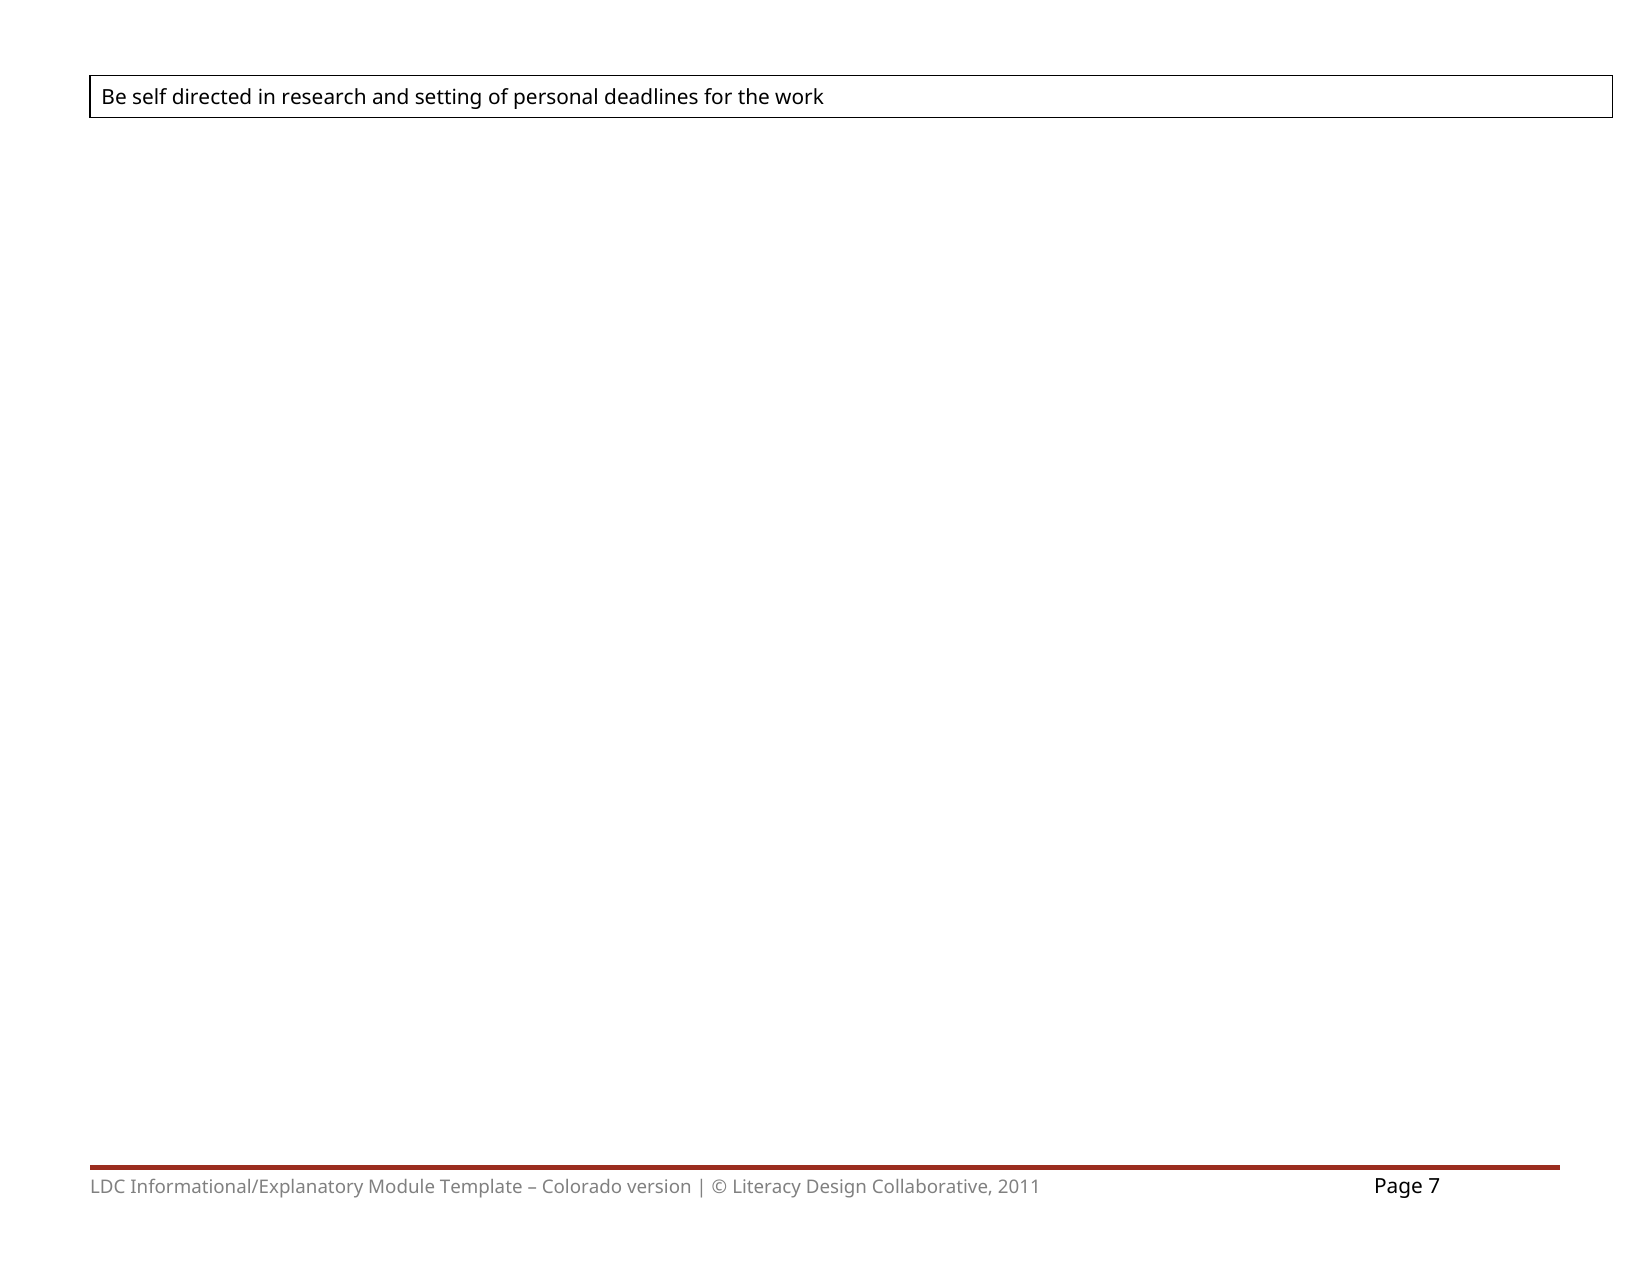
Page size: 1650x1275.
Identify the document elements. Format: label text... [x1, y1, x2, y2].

table_cell Be self directed in research and setting of personal deadlines for the work [91, 76, 1612, 117]
